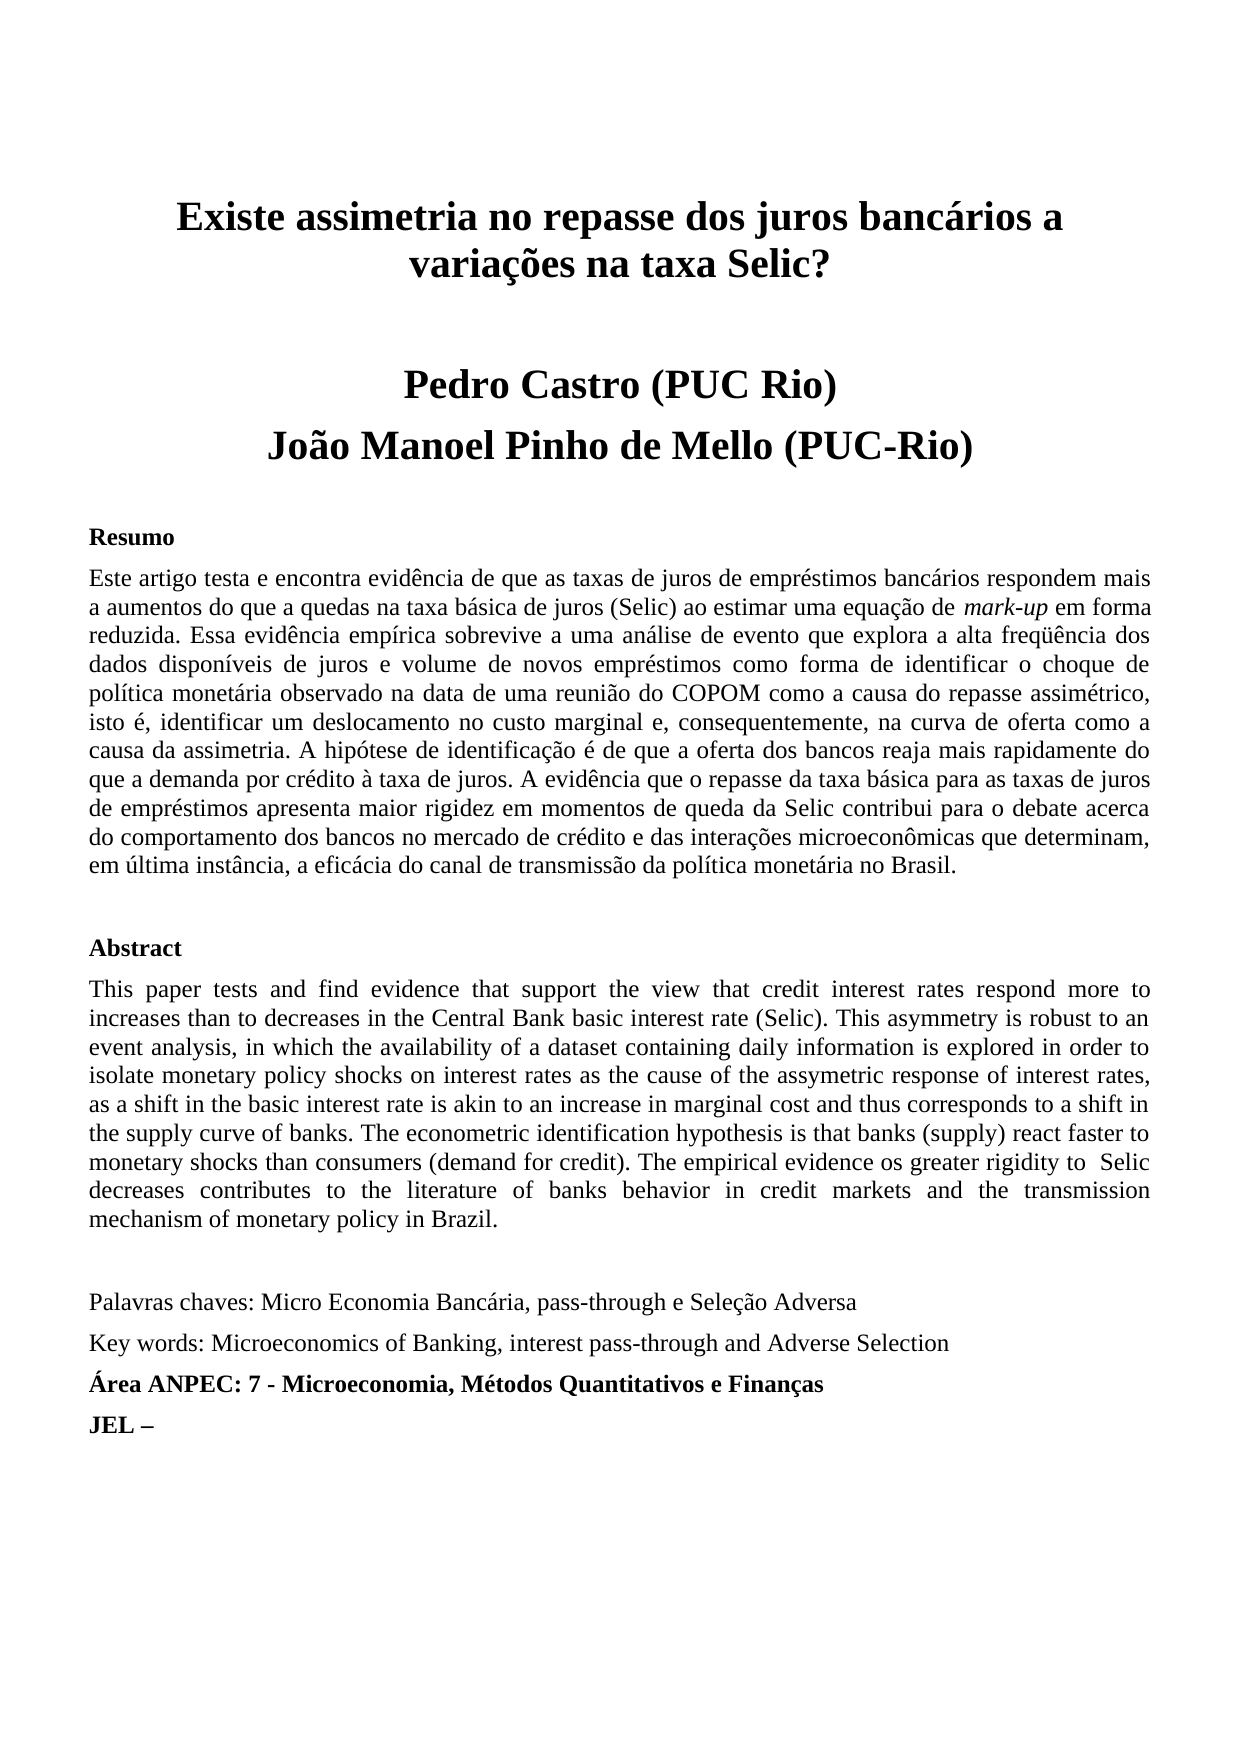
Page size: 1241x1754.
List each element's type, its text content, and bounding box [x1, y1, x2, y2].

text This paper tests and find evidence that support the view that credit interest rates respond more to increases than to decreases in the Central Bank basic interest rate (Selic). This asymmetry is robust to an event analysis, in which the availability of a dataset containing daily information is explored in order to isolate monetary policy shocks on interest rates as the cause of the assymetric response of interest rates, as a shift in the basic interest rate is akin to an increase in marginal cost and thus corresponds to a shift in the supply curve of banks. The econometric identification hypothesis is that banks (supply) react faster to monetary shocks than consumers (demand for credit). The empirical evidence os greater rigidity to Selic decreases contributes to the literature of banks behavior in credit markets and the transmission mechanism of monetary policy in . [89, 974, 1152, 1233]
text João Manoel Pinho de Mello (PUC-Rio) [89, 420, 1152, 468]
text Área ANPEC: 7 - Microeconomia, Métodos Quantitativos e Finanças [89, 1369, 1152, 1398]
text Este artigo testa e encontra evidência de que as taxas de juros de empréstimos bancários respondem mais a aumentos do que a quedas na taxa básica de juros (Selic) ao estimar uma equação de mark-up em forma reduzida. Essa evidência empírica sobrevive a uma análise de evento que explora a alta freqüência dos dados disponíveis de juros e volume de novos empréstimos como forma de identificar o choque de política monetária observado na data de uma reunião do COPOM como a causa do repasse assimétrico, isto é, identificar um deslocamento no custo marginal e, consequentemente, na curva de oferta como a causa da assimetria. A hipótese de identificação é de que a oferta dos bancos reaja mais rapidamente do que a demanda por crédito à taxa de juros. A evidência que o repasse da taxa básica para as taxas de juros de empréstimos apresenta maior rigidez em momentos de queda da Selic contribui para o debate acerca do comportamento dos bancos no mercado de crédito e das interações microeconômicas que determinam, em última instância, a eficácia do canal de transmissão da política monetária no Brasil. [89, 563, 1152, 879]
text Abstract [89, 933, 1152, 962]
text Resumo [89, 522, 1152, 551]
text Key words: Microeconomics of Banking, interest pass-through and Adverse Selection [89, 1328, 1152, 1357]
text Pedro Castro (PUC Rio) [89, 360, 1152, 408]
text JEL – [89, 1411, 1152, 1439]
text Palavras chaves: Micro Economia Bancária, pass-through e Seleção Adversa [89, 1287, 1152, 1316]
text Existe assimetria no repasse dos juros bancários a variações na taxa Selic? [89, 191, 1152, 287]
